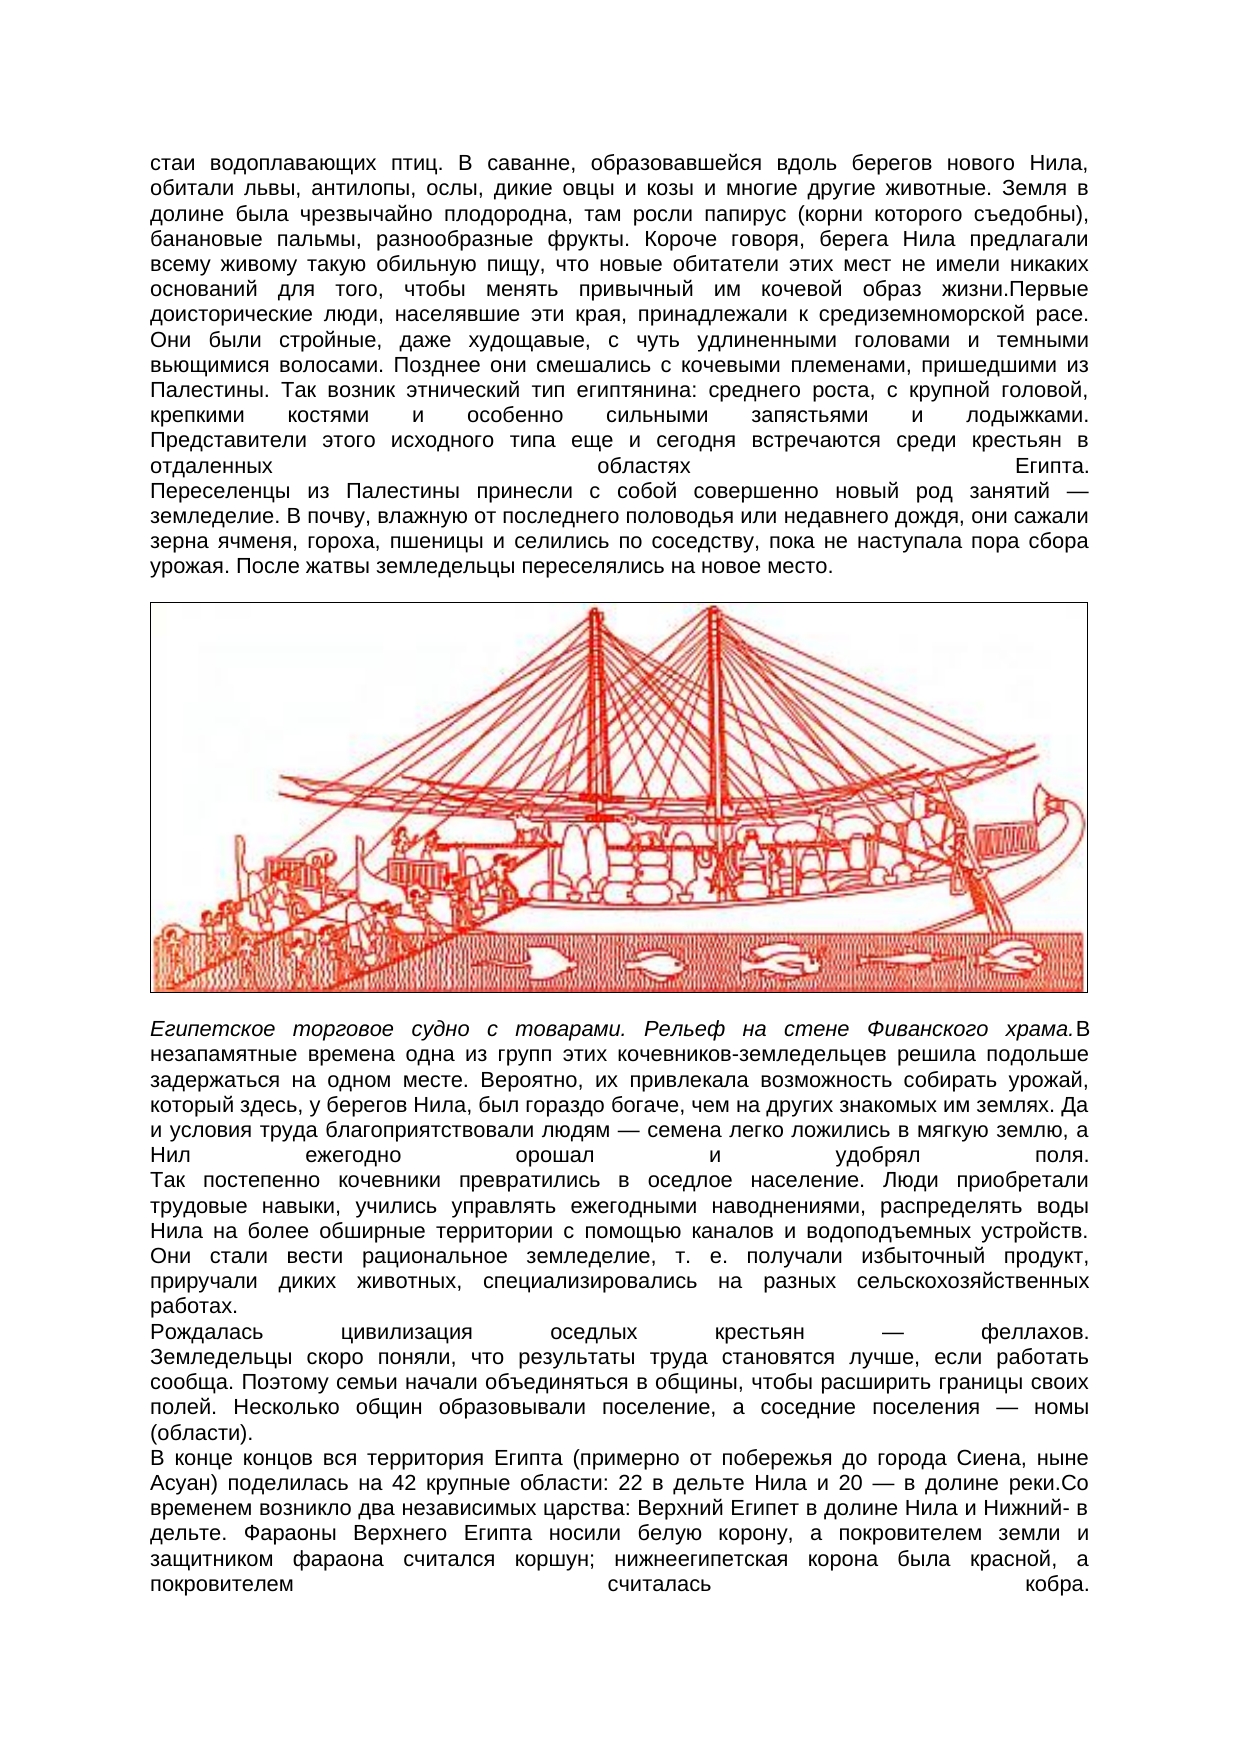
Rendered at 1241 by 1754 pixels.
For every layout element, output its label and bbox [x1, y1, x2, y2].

text [150, 1016, 1090, 1596]
picture [151, 603, 1087, 992]
text [150, 150, 1090, 578]
